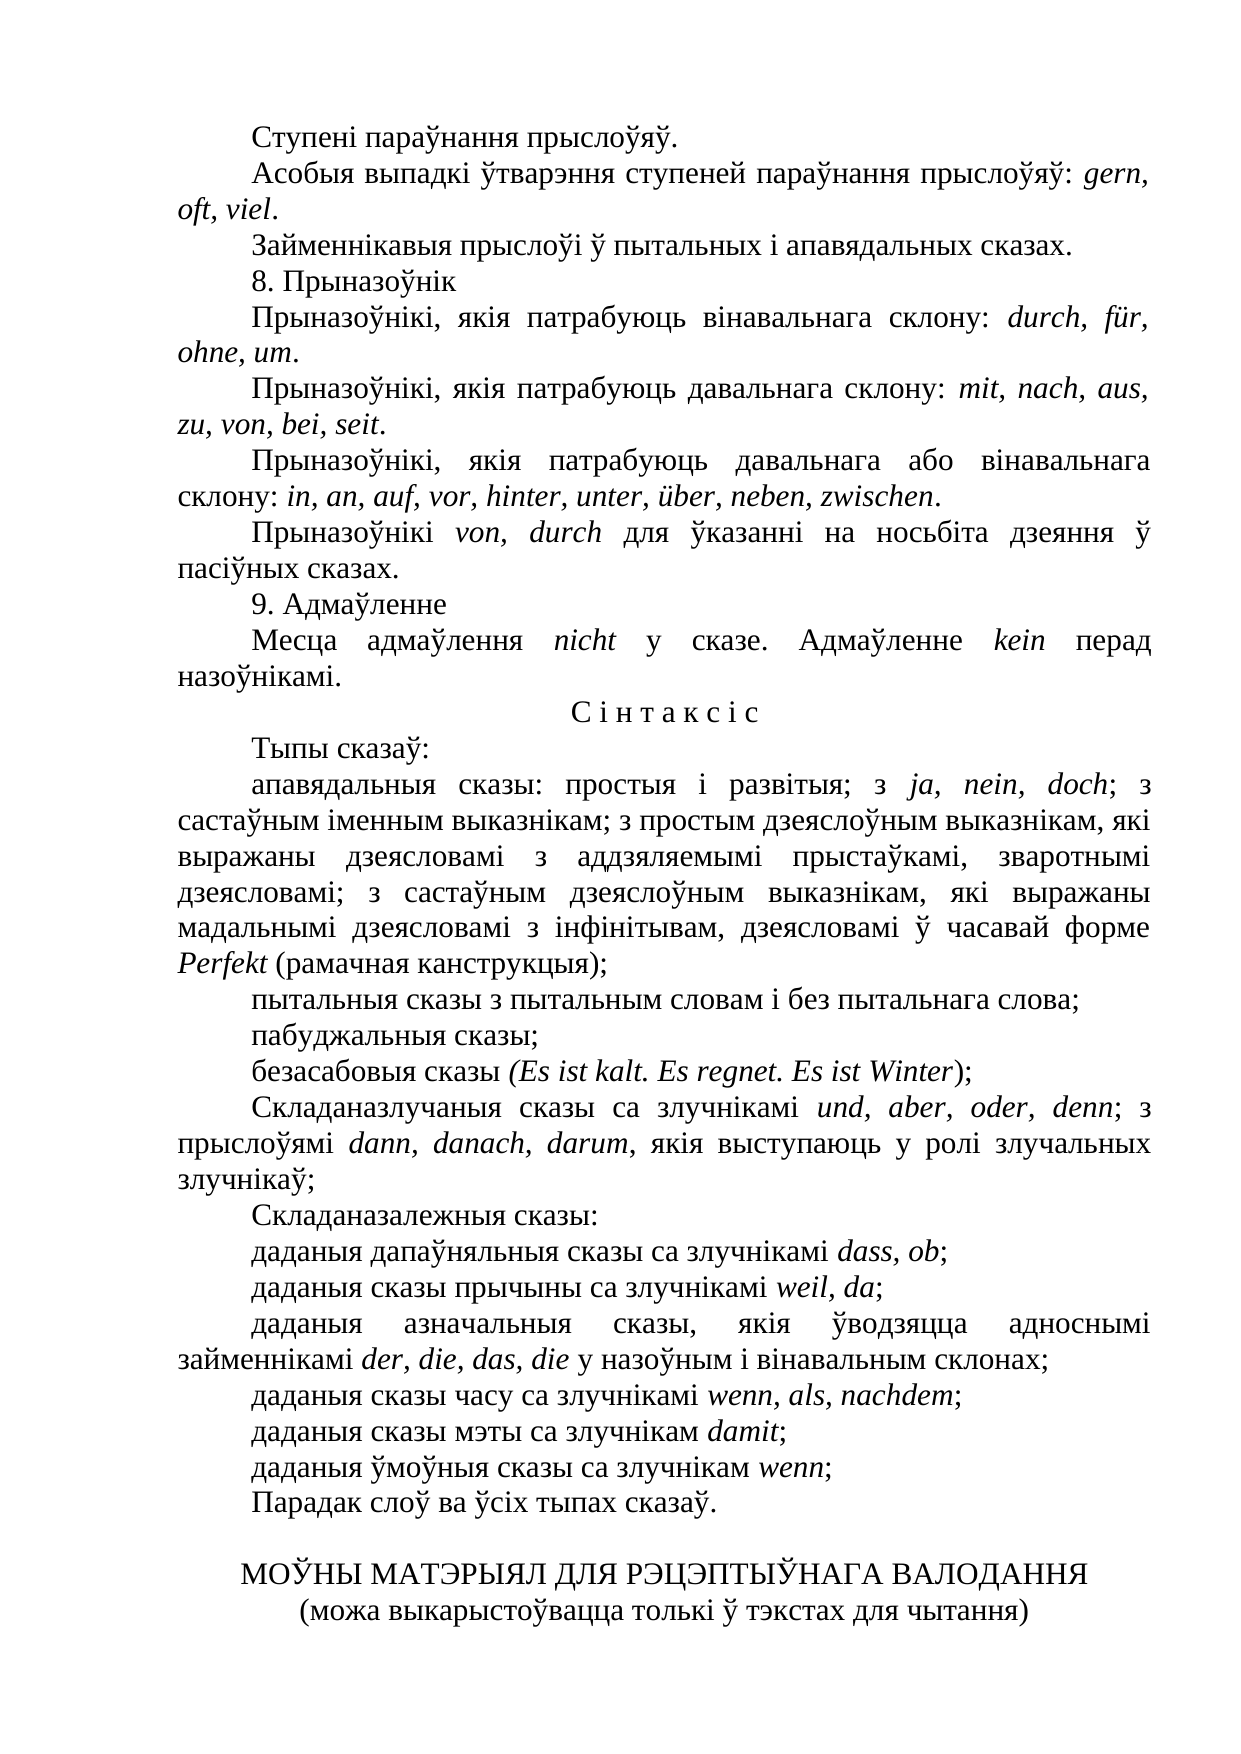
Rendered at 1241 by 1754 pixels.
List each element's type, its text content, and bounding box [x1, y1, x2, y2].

text (можа выкарыстоўвацца толькі ў тэкстах для чытання) [177, 1592, 1152, 1627]
text даданыя дапаўняльныя сказы са злучнікамі dass, ob; [177, 1232, 1152, 1268]
text даданыя сказы прычыны са злучнікамі weil, da; [177, 1268, 1152, 1304]
text пытальныя сказы з пытальным словам і без пытальнага слова; [177, 981, 1152, 1017]
text Складаназалежныя сказы: [177, 1196, 1152, 1232]
text Месца адмаўлення nicht у сказе. Адмаўленне kein перад назоўнікамі. [177, 621, 1152, 693]
text Займеннікавыя прыслоўі ў пытальных і апавядальных сказах. [177, 226, 1152, 262]
text Прыназоўнікі von, durch для ўказанні на носьбіта дзеяння ў пасіўных сказах. [177, 513, 1152, 585]
text апавядальныя сказы: простыя і развітыя; з ja, nein, doch; з састаўным іменным выказнікам; з простым дзеяслоўным выказнікам, які выражаны дзеясловамі з аддзяляемымі прыстаўкамі, зваротнымі дзеясловамі; з састаўным дзеяслоўным выказнікам, які выражаны мадальнымі дзеясловамі з інфінітывам, дзеясловамі ў часавай форме Perfekt (рамачная канструкцыя); [177, 765, 1152, 981]
text Прыназоўнікі, якія патрабуюць давальнага або вінавальнага склону: in, an, auf, vor, hinter, unter, über, neben, zwischen. [177, 442, 1152, 513]
text С і н т а к с і с [177, 693, 1152, 729]
text даданыя азначальныя сказы, якія ўводзяцца адноснымі займеннікамі der, die, das, die у назоўным і вінавальным склонах; [177, 1304, 1152, 1376]
text даданыя ўмоўныя сказы са злучнікам wenn; [177, 1448, 1152, 1484]
text Складаназлучаныя сказы са злучнікамі und, aber, oder, denn; з прыслоўямі dann, danach, darum, якія выступаюць у ролі злучальных злучнікаў; [177, 1088, 1152, 1196]
text Тыпы сказаў: [177, 729, 1152, 765]
text даданыя сказы мэты са злучнікам damit; [177, 1412, 1152, 1448]
text Асобыя выпадкі ўтварэння ступеней параўнання прыслоўяў: gern, oft, viel. [177, 154, 1152, 226]
text 8. Прыназоўнік [177, 262, 1152, 298]
text МОЎНЫ МАТЭРЫЯЛ ДЛЯ РЭЦЭПТЫЎНАГА ВАЛОДАННЯ [177, 1556, 1152, 1592]
text Ступені параўнання прыслоўяў. [177, 118, 1152, 154]
text Парадак слоў ва ўсіх тыпах сказаў. [177, 1484, 1152, 1520]
text Прыназоўнікі, якія патрабуюць вінавальнага склону: durch, für, ohne, um. [177, 298, 1152, 370]
text 9. Адмаўленне [177, 585, 1152, 621]
text даданыя сказы часу са злучнікамі wenn, als, nachdem; [177, 1376, 1152, 1412]
text безасабовыя сказы (Es ist kalt. Es regnet. Es ist Winter); [177, 1052, 1152, 1088]
text Прыназоўнікі, якія патрабуюць давальнага склону: mit, nach, aus, zu, von, bei, seit. [177, 370, 1152, 442]
text пабуджальныя сказы; [177, 1017, 1152, 1052]
